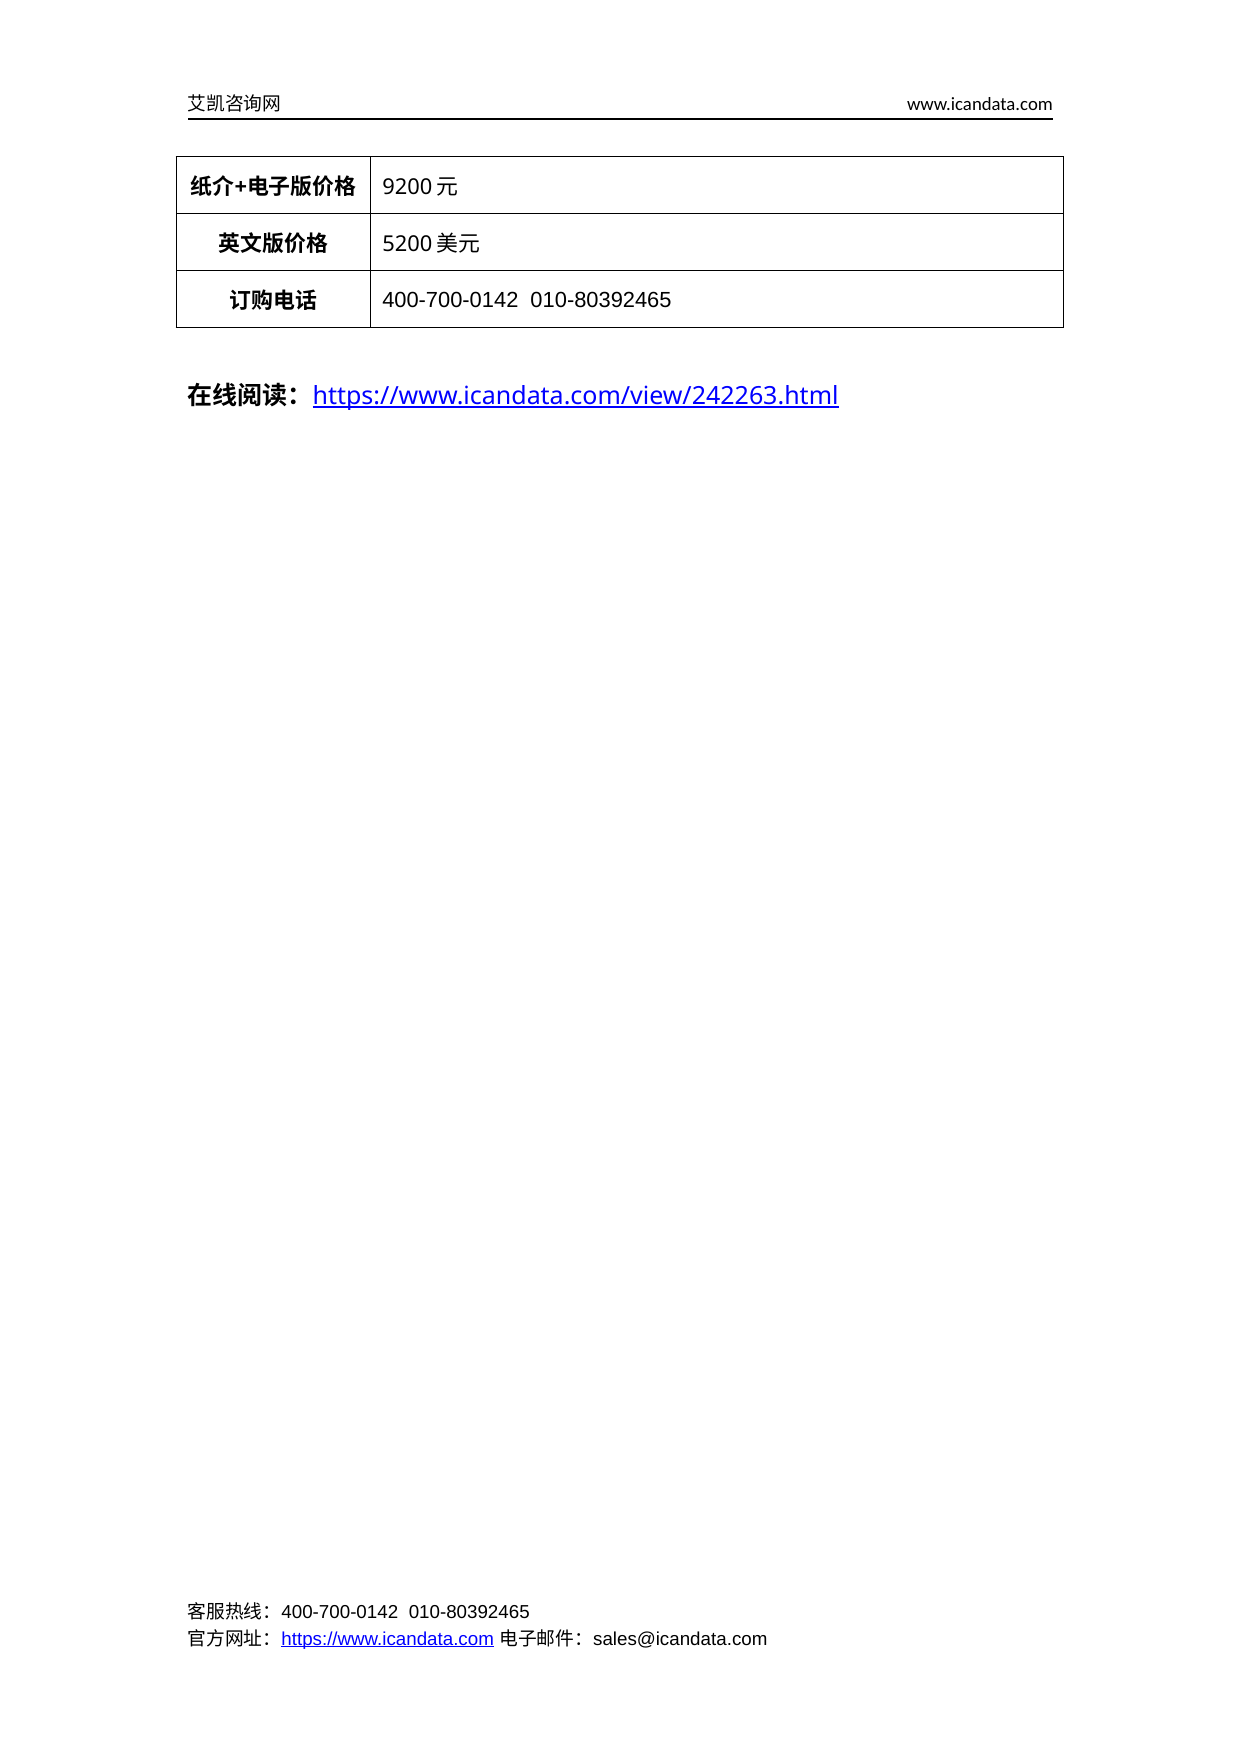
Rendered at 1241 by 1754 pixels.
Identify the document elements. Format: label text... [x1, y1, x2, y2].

text 在线阅读：https://www.icandata.com/view/242263.html [187, 361, 1053, 426]
table_cell 5200美元 [371, 214, 1063, 270]
table_cell 400-700-0142 010-80392465 [371, 271, 1063, 327]
table_cell 英文版价格 [177, 214, 370, 270]
table_cell 9200元 [371, 157, 1063, 213]
table_cell 订购电话 [177, 271, 370, 327]
table_cell 纸介+电子版价格 [177, 157, 370, 213]
